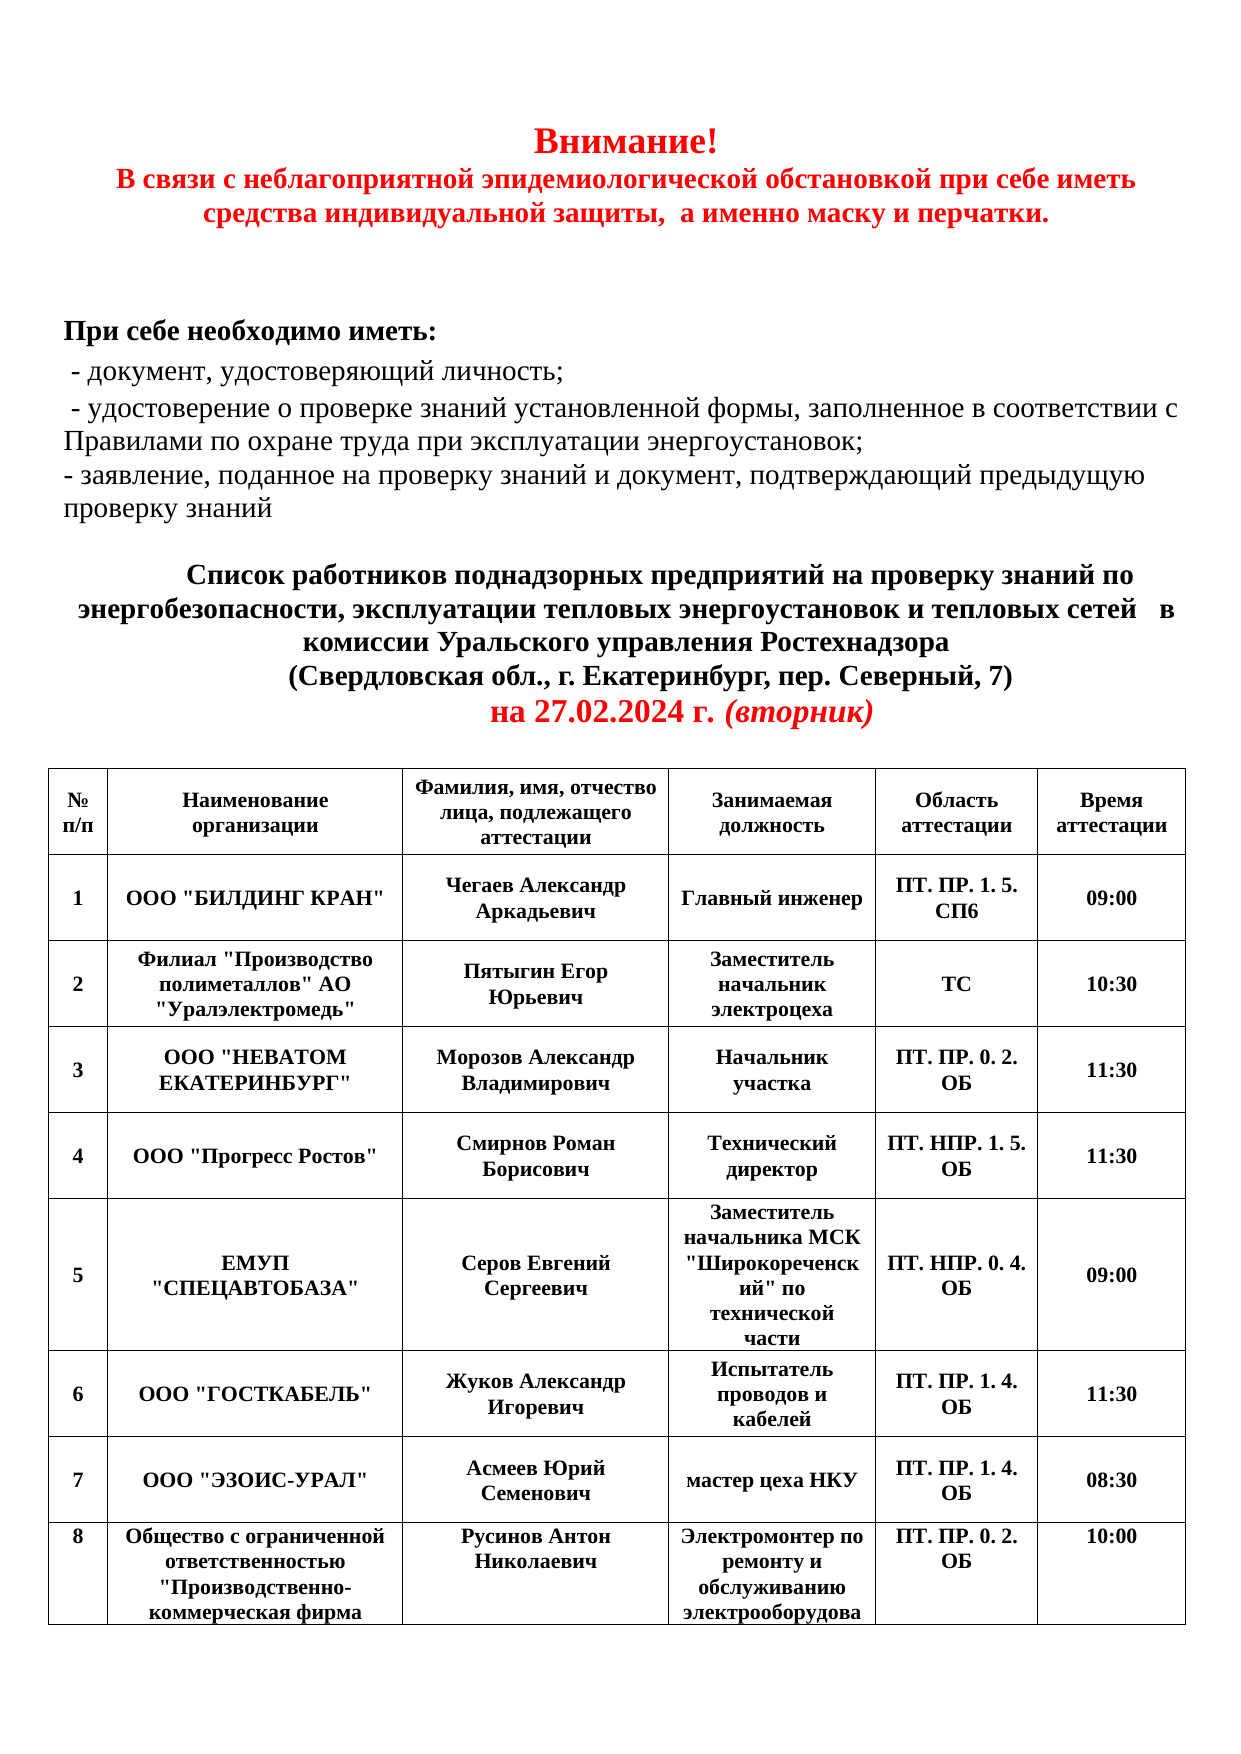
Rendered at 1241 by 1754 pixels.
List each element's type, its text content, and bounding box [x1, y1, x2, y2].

table_cell Смирнов Роман Борисович [403, 1113, 668, 1198]
table_cell № п/п [49, 769, 107, 854]
table_cell Область аттестации [876, 769, 1037, 854]
table_cell 10:00 [1038, 1523, 1185, 1624]
table_cell 09:00 [1038, 1199, 1185, 1350]
table_cell ООО "Прогресс Ростов" [108, 1113, 402, 1198]
table_cell 8 [49, 1523, 107, 1624]
table_cell 11:30 [1038, 1113, 1185, 1198]
table_cell ПТ. ПР. 0. 2. ОБ [876, 1523, 1037, 1624]
table_cell Заместитель начальника МСК "Широкореченский" по технической части [669, 1199, 875, 1350]
table_cell Время аттестации [1038, 769, 1185, 854]
table_cell Заместитель начальник электроцеха [669, 941, 875, 1026]
table_cell Чегаев Александр Аркадьевич [403, 855, 668, 940]
table_cell Наименование организации [108, 769, 402, 854]
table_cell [669, 1523, 875, 1624]
table_cell ООО "БИЛДИНГ КРАН" [108, 855, 402, 940]
table_cell 10:30 [1038, 941, 1185, 1026]
table_cell 08:30 [1038, 1437, 1185, 1522]
table_cell Технический директор [669, 1113, 875, 1198]
table_cell ПТ. ПР. 1. 4. ОБ [876, 1437, 1037, 1522]
table_cell ПТ. ПР. 1. 5. СП6 [876, 855, 1037, 940]
table_cell Пятыгин Егор Юрьевич [403, 941, 668, 1026]
table_cell Жуков Александр Игоревич [403, 1351, 668, 1436]
table_cell Начальник участка [669, 1027, 875, 1112]
table_cell Испытатель проводов и кабелей [669, 1351, 875, 1436]
table_cell ООО "НЕВАТОМ ЕКАТЕРИНБУРГ" [108, 1027, 402, 1112]
table_cell - удостоверение о проверке знаний установленной формы, заполненное в соответствии с Правилами по охране труда при эксплуатации энергоустановок; - заявление, поданное на проверку знаний и документ, подтверждающий предыдущую проверку знаний [19, 390, 1200, 557]
table_cell Главный инженер [669, 855, 875, 940]
table_cell Серов Евгений Сергеевич [403, 1199, 668, 1350]
table_cell 11:30 [1038, 1351, 1185, 1436]
table_cell Список работников поднадзорных предприятий на проверку знаний по энергобезопасности, эксплуатации тепловых энергоустановок и тепловых сетей в комиссии Уральского управления Ростехнадзора (Свердловская обл., г. Екатеринбург, пер. Северный, 7) на 27.02.2024 г. (вторник) [19, 558, 1200, 768]
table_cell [403, 1523, 668, 1624]
table_cell 3 [49, 1027, 107, 1112]
table_cell 11:30 [1038, 1027, 1185, 1112]
table_cell При себе необходимо иметь: [19, 310, 1200, 350]
table_cell 5 [49, 1199, 107, 1350]
table_header Внимание! В связи с неблагоприятной эпидемиологической обстановкой при себе иметь средства индивидуальной защиты, а именно маску и перчатки. [19, 118, 1200, 310]
table_cell 2 [49, 941, 107, 1026]
table_cell 4 [49, 1113, 107, 1198]
table_cell ПТ. НПР. 1. 5. ОБ [876, 1113, 1037, 1198]
table_cell Морозов Александр Владимирович [403, 1027, 668, 1112]
table_cell 09:00 [1038, 855, 1185, 940]
table_cell ТС [876, 941, 1037, 1026]
table_cell Занимаемая должность [669, 769, 875, 854]
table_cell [108, 1523, 402, 1624]
table_cell 7 [49, 1437, 107, 1522]
table_cell Филиал "Производство полиметаллов" АО "Уралэлектромедь" [108, 941, 402, 1026]
table_cell ПТ. ПР. 1. 4. ОБ [876, 1351, 1037, 1436]
table_cell Фамилия, имя, отчество лица, подлежащего аттестации [403, 769, 668, 854]
table_cell ООО "ЭЗОИС-УРАЛ" [108, 1437, 402, 1522]
table_cell ЕМУП "СПЕЦАВТОБАЗА" [108, 1199, 402, 1350]
table_cell ПТ. НПР. 0. 4. ОБ [876, 1199, 1037, 1350]
table_cell 6 [49, 1351, 107, 1436]
table_cell мастер цеха НКУ [669, 1437, 875, 1522]
table_cell 1 [49, 855, 107, 940]
table_cell ООО "ГОСТКАБЕЛЬ" [108, 1351, 402, 1436]
table_cell Асмеев Юрий Семенович [403, 1437, 668, 1522]
table_cell ПТ. ПР. 0. 2. ОБ [876, 1027, 1037, 1112]
table_cell - документ, удостоверяющий личность; [19, 350, 1200, 390]
